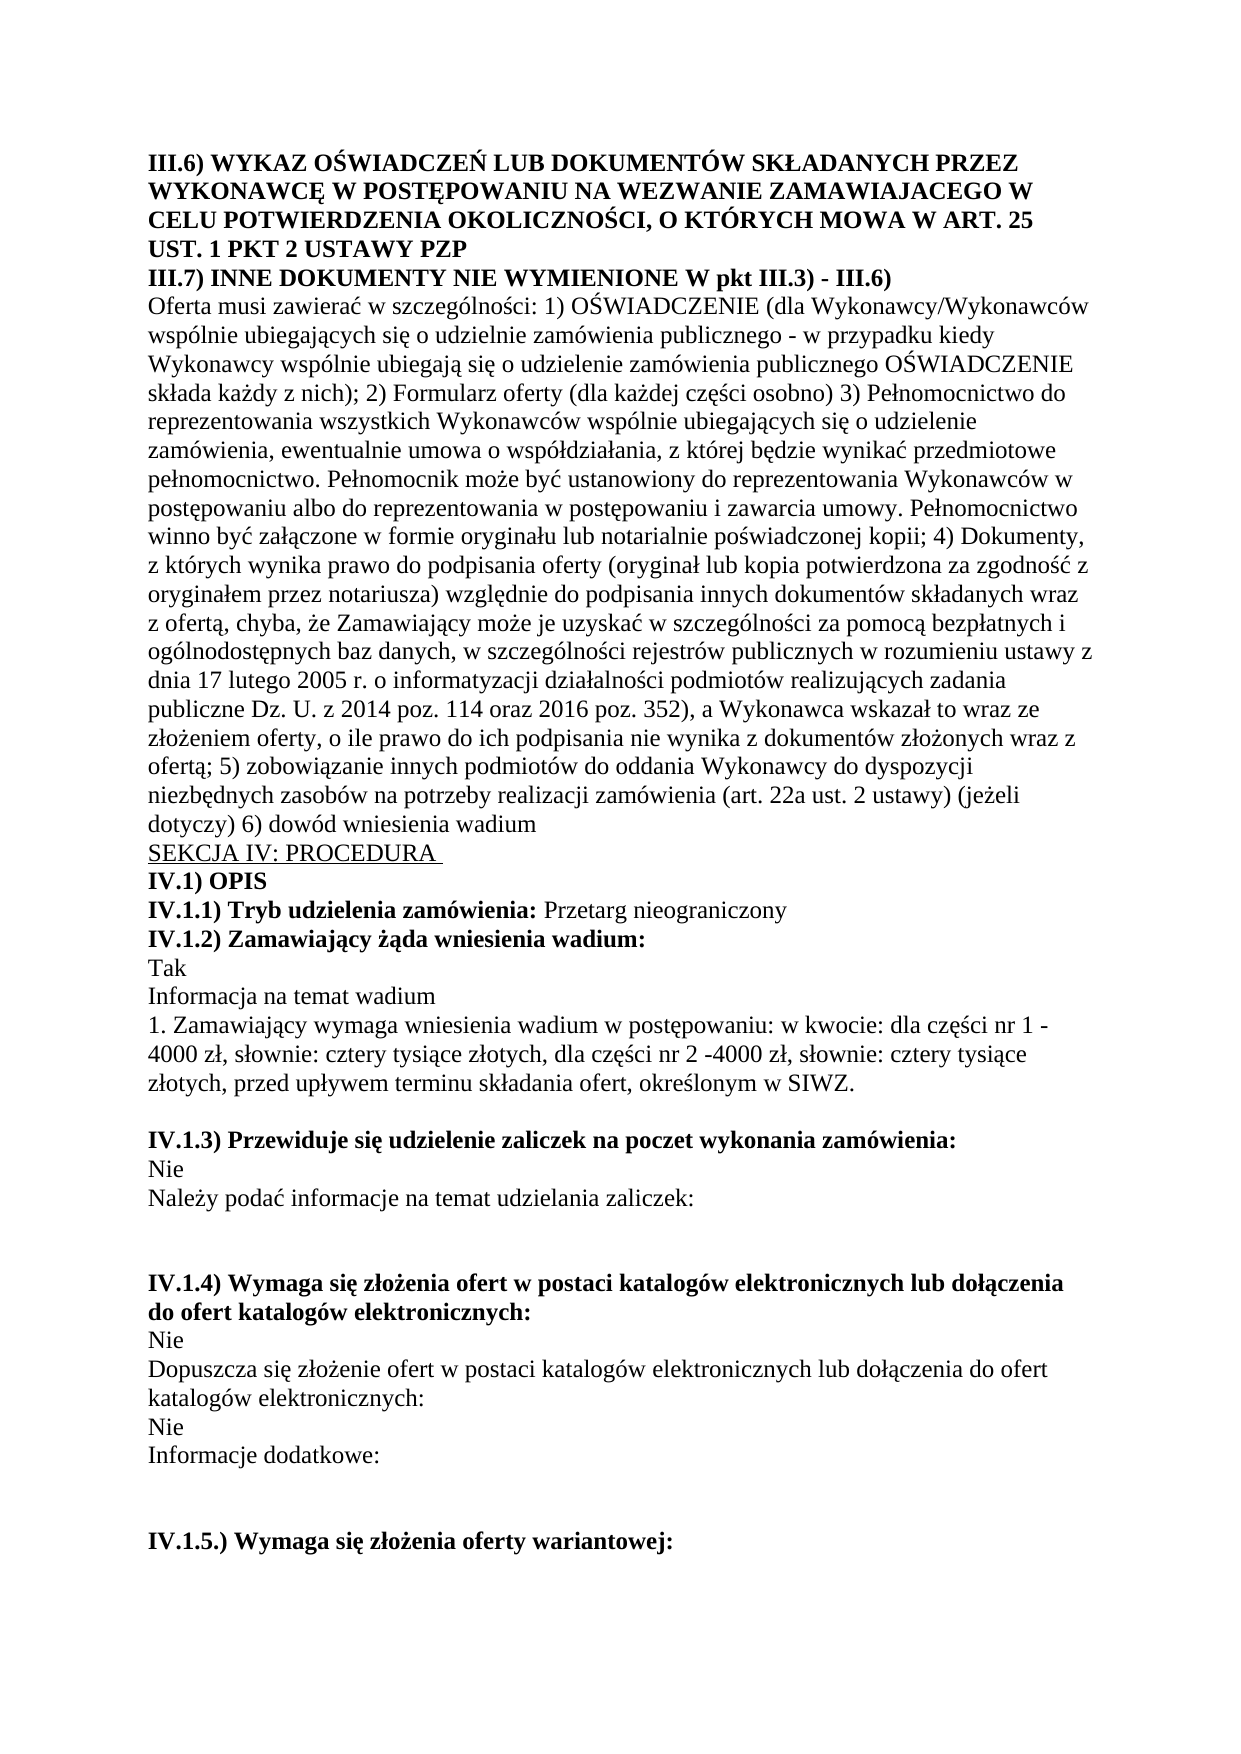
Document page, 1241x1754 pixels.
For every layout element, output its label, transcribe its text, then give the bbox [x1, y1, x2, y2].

text III.7) INNE DOKUMENTY NIE WYMIENIONE W pkt III.3) - III.6) [148, 263, 1093, 291]
text IV.1) OPIS IV.1.1) Tryb udzielenia zamówienia: Przetarg nieograniczony IV.1.2) Zamawiający żąda wniesienia wadium: [148, 866, 1093, 953]
text IV.1.3) Przewiduje się udzielenie zaliczek na poczet wykonania zamówienia: [148, 1096, 1093, 1154]
text Oferta musi zawierać w szczególności: 1) OŚWIADCZENIE (dla Wykonawcy/Wykonawców wspólnie ubiegających się o udzielnie zamówienia publicznego - w przypadku kiedy Wykonawcy wspólnie ubiegają się o udzielenie zamówienia publicznego OŚWIADCZENIE składa każdy z nich); 2) Formularz oferty (dla każdej części osobno) 3) Pełnomocnictwo do reprezentowania wszystkich Wykonawców wspólnie ubiegających się o udzielenie zamówienia, ewentualnie umowa o współdziałania, z której będzie wynikać przedmiotowe pełnomocnictwo. Pełnomocnik może być ustanowiony do reprezentowania Wykonawców w postępowaniu albo do reprezentowania w postępowaniu i zawarcia umowy. Pełnomocnictwo winno być załączone w formie oryginału lub notarialnie poświadczonej kopii; 4) Dokumenty, z których wynika prawo do podpisania oferty (oryginał lub kopia potwierdzona za zgodność z oryginałem przez notariusza) względnie do podpisania innych dokumentów składanych wraz z ofertą, chyba, że Zamawiający może je uzyskać w szczególności za pomocą bezpłatnych i ogólnodostępnych baz danych, w szczególności rejestrów publicznych w rozumieniu ustawy z dnia 17 lutego 2005 r. o informatyzacji działalności podmiotów realizujących zadania publiczne Dz. U. z 2014 poz. 114 oraz 2016 poz. 352), a Wykonawca wskazał to wraz ze złożeniem oferty, o ile prawo do ich podpisania nie wynika z dokumentów złożonych wraz z ofertą; 5) zobowiązanie innych podmiotów do oddania Wykonawcy do dyspozycji niezbędnych zasobów na potrzeby realizacji zamówienia (art. 22a ust. 2 ustawy) (jeżeli dotyczy) 6) dowód wniesienia wadium [148, 291, 1093, 838]
text III.6) WYKAZ OŚWIADCZEŃ LUB DOKUMENTÓW SKŁADANYCH PRZEZ WYKONAWCĘ W POSTĘPOWANIU NA WEZWANIE ZAMAWIAJACEGO W CELU POTWIERDZENIA OKOLICZNOŚCI, O KTÓRYCH MOWA W ART. 25 UST. 1 PKT 2 USTAWY PZP [148, 148, 1093, 263]
text SEKCJA IV: PROCEDURA [148, 838, 1093, 866]
text IV.1.5.) Wymaga się złożenia oferty wariantowej: [148, 1497, 1093, 1555]
text Nie Należy podać informacje na temat udzielania zaliczek: [148, 1154, 1093, 1239]
text Nie Dopuszcza się złożenie ofert w postaci katalogów elektronicznych lub dołączenia do ofert katalogów elektronicznych: Nie Informacje dodatkowe: [148, 1326, 1093, 1497]
text IV.1.4) Wymaga się złożenia ofert w postaci katalogów elektronicznych lub dołączenia do ofert katalogów elektronicznych: [148, 1239, 1093, 1326]
text Tak Informacja na temat wadium 1. Zamawiający wymaga wniesienia wadium w postępowaniu: w kwocie: dla części nr 1 - 4000 zł, słownie: cztery tysiące złotych, dla części nr 2 -4000 zł, słownie: cztery tysiące złotych, przed upływem terminu składania ofert, określonym w SIWZ. [148, 953, 1093, 1096]
